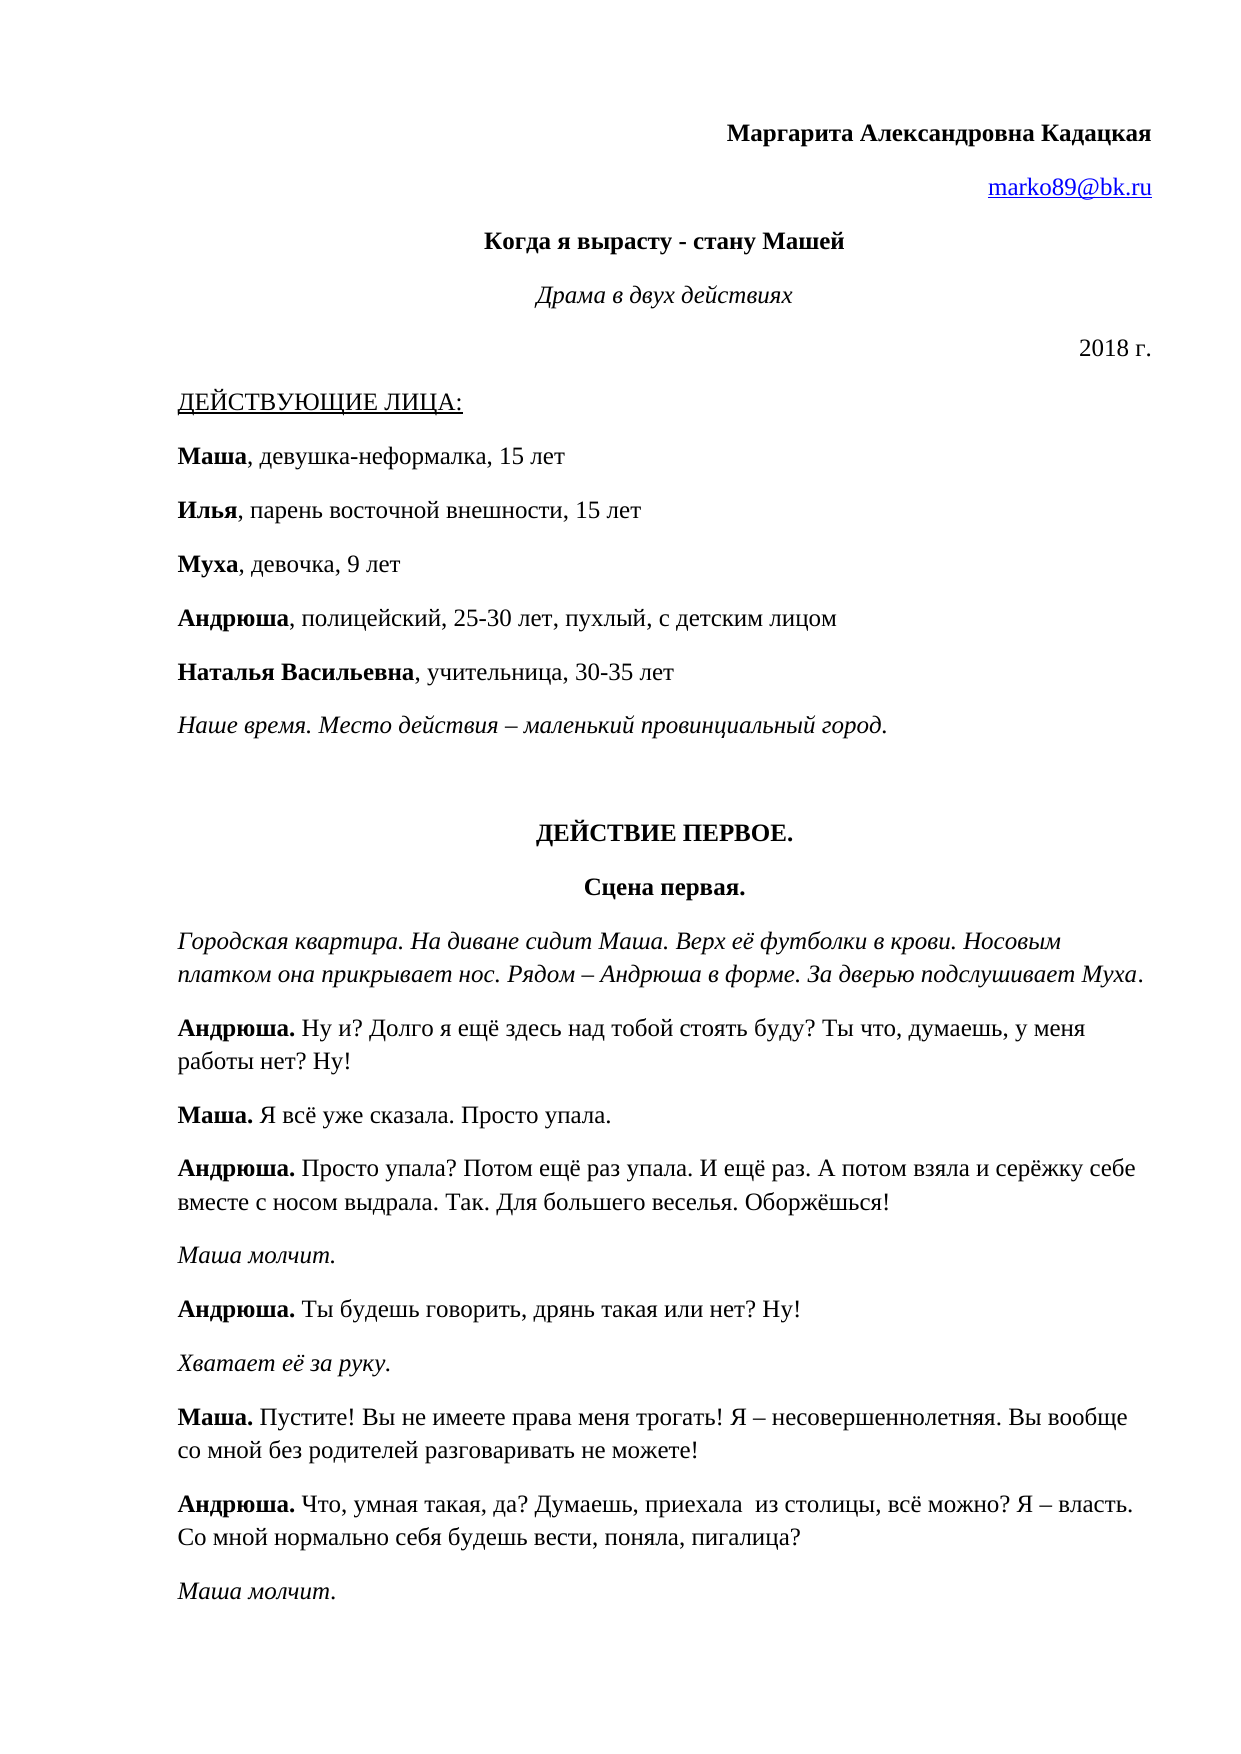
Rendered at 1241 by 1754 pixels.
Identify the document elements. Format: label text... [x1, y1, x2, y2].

text ДЕЙСТВИЕ ПЕРВОЕ. [177, 818, 1152, 847]
text Когда я вырасту - стану Машей [177, 226, 1152, 254]
text . [177, 333, 1152, 362]
text Городская квартира. На диване сидит Маша. Верх её футболки в крови. Носовым платком она прикрывает нос. Рядом – Андрюша в форме. За дверью подслушивает Муха. [177, 926, 1152, 988]
text Андрюша, полицейский, 25-30 лет, пухлый, с детским лицом [177, 603, 1152, 632]
text Андрюша. Что, умная такая, да? Думаешь, приехала из столицы, всё можно? Я – власть. Со мной нормально себя будешь вести, поняла, пигалица? [177, 1489, 1152, 1551]
text Драма в двух действиях [177, 280, 1152, 308]
text Андрюша. Ты будешь говорить, дрянь такая или нет? Ну! [177, 1294, 1152, 1323]
text ДЕЙСТВУЮЩИЕ ЛИЦА: [177, 387, 1152, 416]
text Маша молчит. [177, 1576, 1152, 1604]
text Илья, парень восточной внешности, 15 лет [177, 495, 1152, 524]
text Наталья Васильевна, учительница, 30-35 лет [177, 657, 1152, 685]
text Маша. Пустите! Вы не имеете права меня трогать! Я – несовершеннолетняя. Вы вообще со мной без родителей разговаривать не можете! [177, 1402, 1152, 1464]
text Андрюша. Ну и? Долго я ещё здесь над тобой стоять буду? Ты что, думаешь, у меня работы нет? Ну! [177, 1013, 1152, 1074]
text Маргарита Александровна Кадацкая [177, 118, 1152, 147]
text Хватает её за руку. [177, 1348, 1152, 1377]
text Муха, девочка, 9 лет [177, 549, 1152, 578]
text Маша. Я всё уже сказала. Просто упала. [177, 1100, 1152, 1128]
text marko89@bk.ru [177, 172, 1152, 201]
text Сцена первая. [177, 872, 1152, 901]
text Андрюша. Просто упала? Потом ещё раз упала. И ещё раз. А потом взяла и серёжку себе вместе с носом выдрала. Так. Для большего веселья. Оборжёшься! [177, 1153, 1152, 1215]
text Маша, девушка-неформалка, 15 лет [177, 441, 1152, 470]
text Маша молчит. [177, 1240, 1152, 1269]
text Наше время. Место действия – маленький провинциальный город. [177, 711, 1152, 739]
